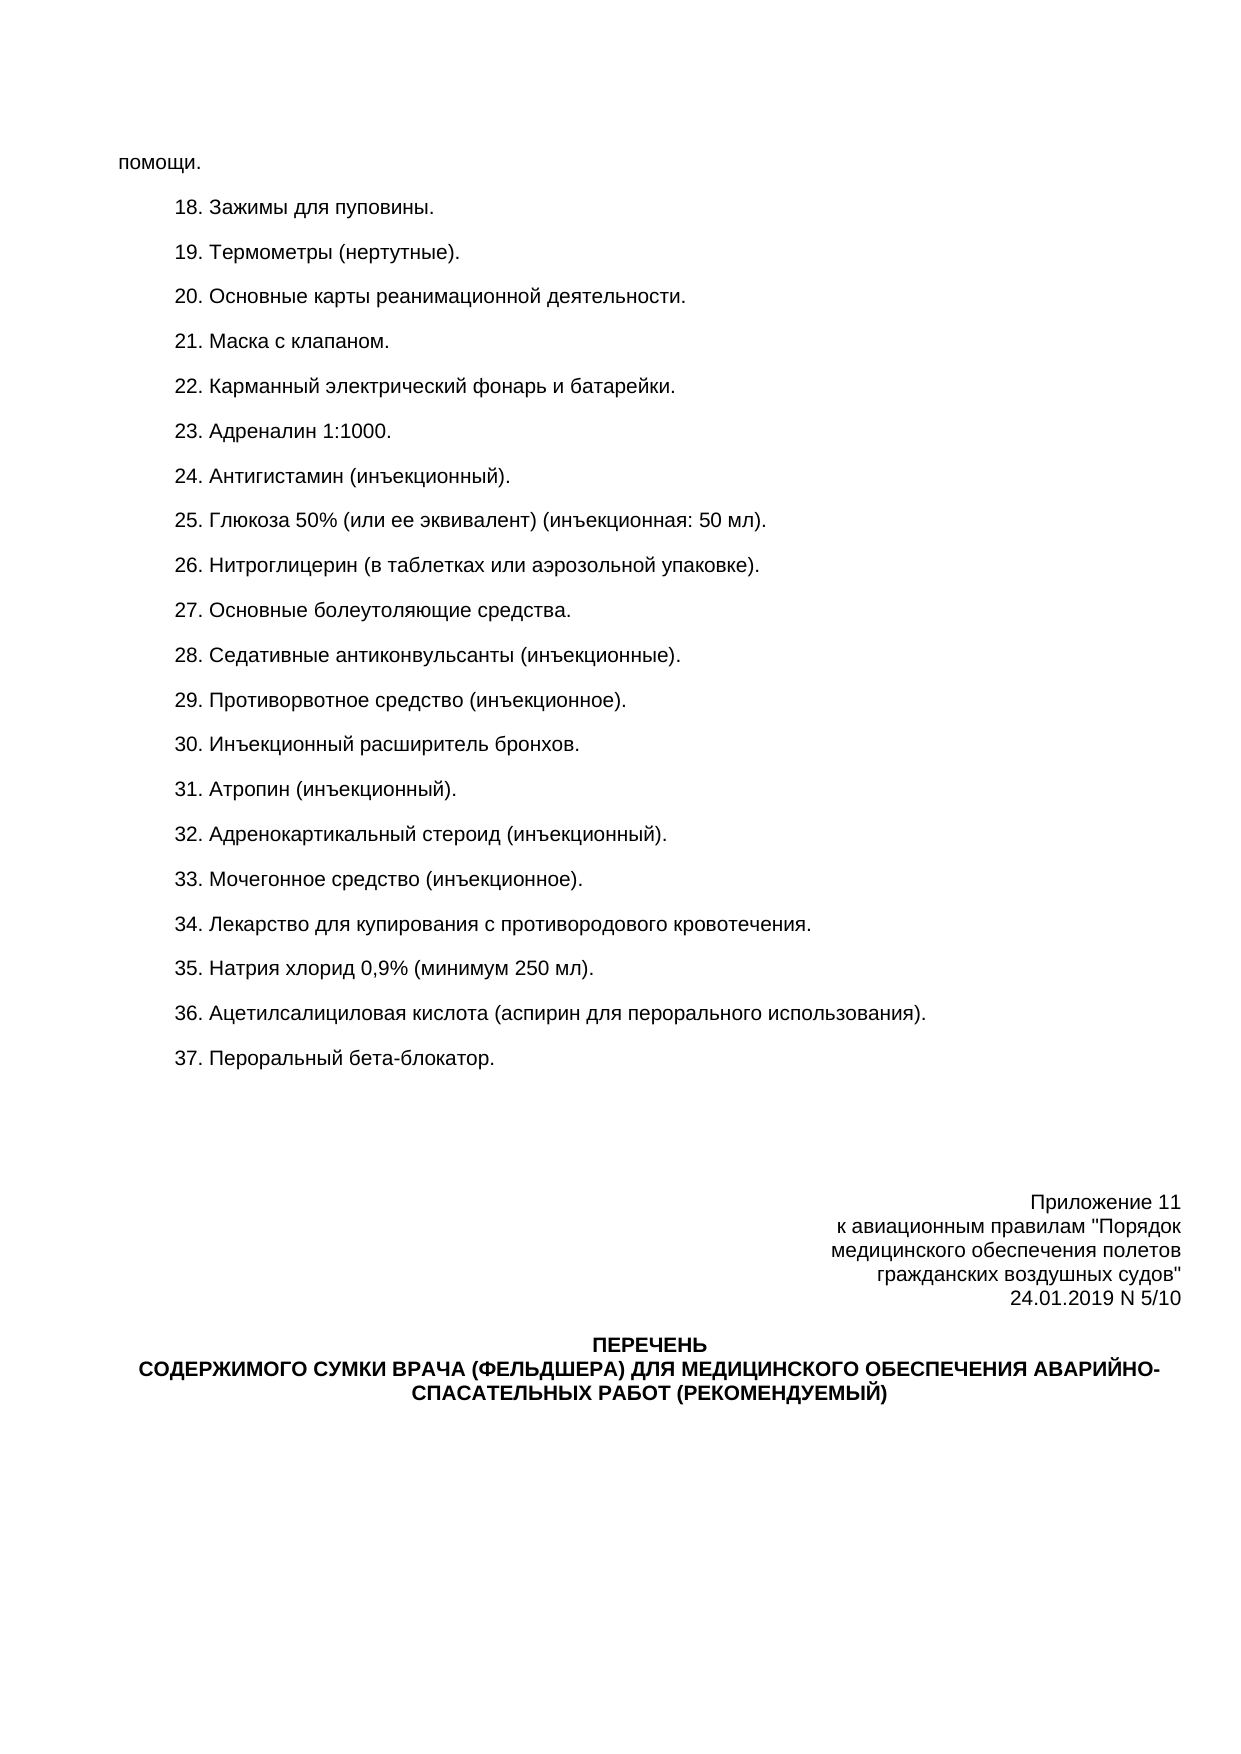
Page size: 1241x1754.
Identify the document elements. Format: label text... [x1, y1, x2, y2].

text 23. Адреналин 1:1000. [118, 419, 1181, 443]
text 33. Мочегонное средство (инъекционное). [118, 867, 1181, 891]
text 26. Нитроглицерин (в таблетках или аэрозольной упаковке). [118, 553, 1181, 577]
text 25. Глюкоза 50% (или ее эквивалент) (инъекционная: 50 мл). [118, 508, 1181, 532]
text к авиационным правилам "Порядок [118, 1213, 1181, 1237]
text 34. Лекарство для купирования с противородового кровотечения. [118, 911, 1181, 935]
text 22. Карманный электрический фонарь и батарейки. [118, 374, 1181, 398]
text гражданских воздушных судов" [118, 1261, 1181, 1285]
text 37. Пероральный бета-блокатор. [118, 1046, 1181, 1070]
title СОДЕРЖИМОГО СУМКИ ВРАЧА (ФЕЛЬДШЕРА) ДЛЯ МЕДИЦИНСКОГО ОБЕСПЕЧЕНИЯ АВАРИЙНО-СПАСАТЕЛЬНЫХ РАБОТ (РЕКОМЕНДУЕМЫЙ) [118, 1357, 1181, 1405]
text 24.01.2019 N 5/10 [118, 1285, 1181, 1309]
title ПЕРЕЧЕНЬ [118, 1333, 1181, 1357]
text 19. Термометры (нертутные). [118, 239, 1181, 263]
text 32. Адренокартикальный стероид (инъекционный). [118, 822, 1181, 846]
text 24. Антигистамин (инъекционный). [118, 463, 1181, 487]
text 18. Зажимы для пуповины. [118, 195, 1181, 219]
text 20. Основные карты реанимационной деятельности. [118, 284, 1181, 308]
text 31. Атропин (инъекционный). [118, 777, 1181, 801]
text 21. Маска с клапаном. [118, 329, 1181, 353]
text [118, 150, 1181, 174]
text 27. Основные болеутоляющие средства. [118, 598, 1181, 622]
text медицинского обеспечения полетов [118, 1237, 1181, 1261]
text 29. Противорвотное средство (инъекционное). [118, 687, 1181, 711]
text 36. Ацетилсалициловая кислота (аспирин для перорального использования). [118, 1001, 1181, 1025]
text 28. Седативные антиконвульсанты (инъекционные). [118, 643, 1181, 667]
text 35. Натрия хлорид 0,9% (минимум 250 мл). [118, 956, 1181, 980]
text 30. Инъекционный расширитель бронхов. [118, 732, 1181, 756]
text Приложение 11 [118, 1189, 1181, 1213]
